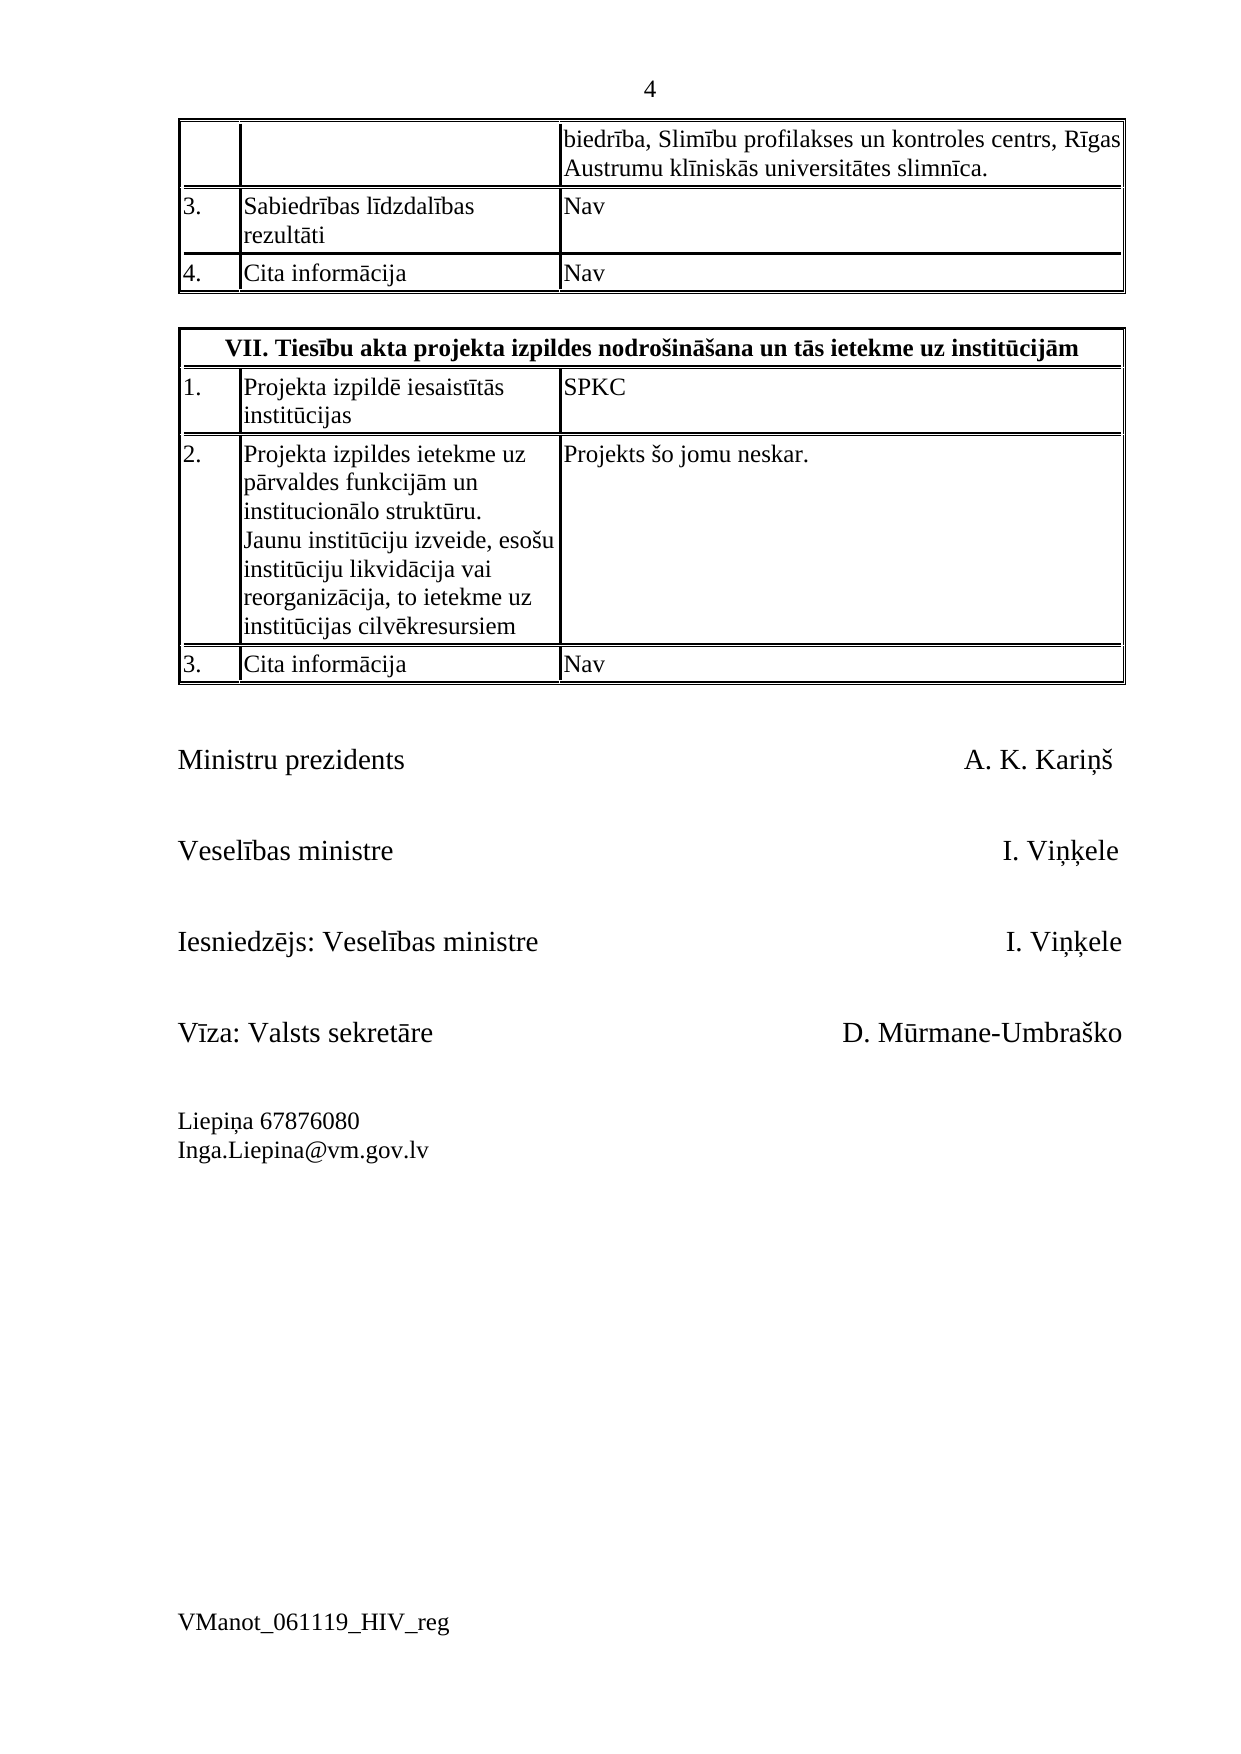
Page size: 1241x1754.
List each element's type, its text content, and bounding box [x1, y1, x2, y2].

table_cell Nav [562, 185, 1123, 252]
table_cell 3. [181, 643, 240, 681]
table_cell Projekta izpildē iesaistītās institūcijas [242, 369, 559, 432]
text Ministru prezidents A. K. Kariņš [177, 742, 1122, 776]
table_cell Nav [560, 252, 1123, 290]
table_cell 3. [181, 185, 239, 252]
text Inga.Liepina@vm.gov.lv [177, 1135, 1122, 1164]
table_cell Projekts šo jomu neskar. [562, 432, 1123, 643]
text Veselības ministre I. Viņķele [177, 833, 1122, 867]
text Iesniedzējs: Veselības ministre I. Viņķele [177, 924, 1122, 958]
table_cell Nav [560, 643, 1123, 681]
table_header VII. Tiesību akta projekta izpildes nodrošināšana un tās ietekme uz institūcijām [181, 330, 1123, 365]
text Liepiņa 67876080 [177, 1106, 1122, 1135]
table_cell SPKC [562, 365, 1123, 432]
text Vīza: Valsts sekretāre D. Mūrmane-Umbraško [177, 1015, 1122, 1049]
table_cell 1. [181, 365, 239, 432]
table_cell Cita informācija [240, 647, 560, 681]
table_cell 2. [181, 120, 240, 185]
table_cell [560, 122, 1123, 185]
table_cell Projekta izpildes ietekme uz pārvaldes funkcijām un institucionālo struktūru. Jaunu institūciju izveide, esošu institūciju likvidācija vai reorganizācija, to ietekme uz institūcijas cilvēkresursiem [242, 436, 559, 643]
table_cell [240, 120, 560, 185]
table_cell 4. [181, 252, 240, 290]
table_cell Cita informācija [240, 255, 560, 290]
table_cell 2. [181, 432, 239, 643]
table_cell Sabiedrības līdzdalības rezultāti [242, 189, 559, 252]
